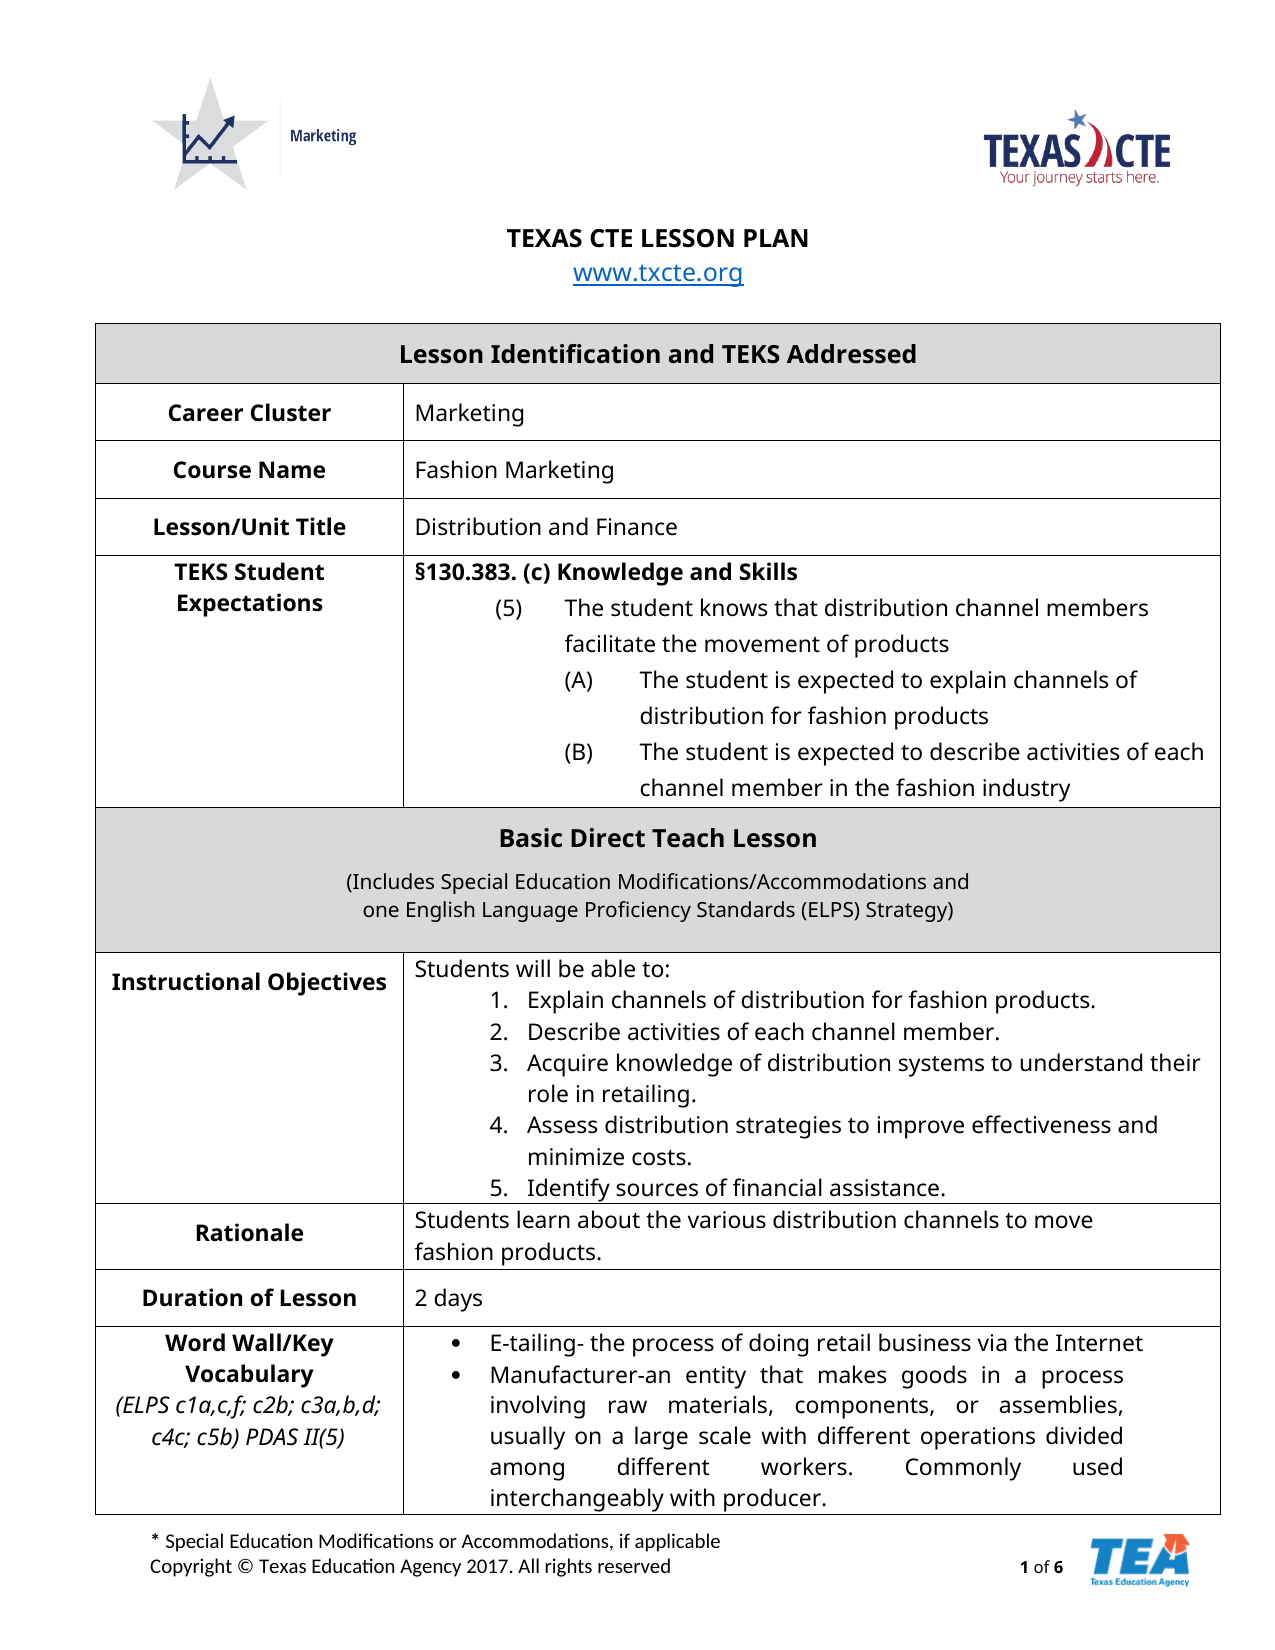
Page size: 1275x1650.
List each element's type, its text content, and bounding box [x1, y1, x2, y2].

table_cell 2 days [404, 1270, 1220, 1326]
table_cell §130.383. (c) Knowledge and Skills (5) The student knows that distribution channel members facilitate the movement of products (A) The student is expected to explain channels of distribution for fashion products (B) The student is expected to describe activities of each channel member in the fashion industry [404, 556, 1220, 807]
table_cell Lesson Identification and TEKS Addressed [96, 324, 1220, 383]
table_cell Distribution and Finance [404, 499, 1220, 555]
table_cell Word Wall/Key Vocabulary (ELPS c1a,c,f; c2b; c3a,b,d; c4c; c5b) PDAS II(5) [96, 1327, 403, 1513]
table_cell Fashion Marketing [404, 441, 1220, 498]
table_cell Students will be able to: Explain channels of distribution for fashion products. Describe activities of each channel member. Acquire knowledge of distribution systems to understand their role in retailing. Assess distribution strategies to improve effectiveness and minimize costs. Identify sources of financial assistance. [404, 953, 1220, 1203]
table_cell Course Name [96, 441, 403, 498]
table_cell Marketing [404, 384, 1220, 440]
table_header TEXAS CTE LESSON PLAN www.txcte.org [96, 221, 1221, 323]
picture [150, 75, 394, 192]
table_cell Rationale [96, 1204, 403, 1268]
table_cell Students learn about the various distribution channels to move fashion products. [404, 1204, 1220, 1268]
table_cell Career Cluster [96, 384, 403, 440]
picture [1090, 1534, 1190, 1587]
table_cell Duration of Lesson [96, 1270, 403, 1326]
table_cell TEKS Student Expectations [96, 556, 403, 807]
table_cell Basic Direct Teach Lesson (Includes Special Education Modifications/Accommodations and one English Language Proficiency Standards (ELPS) Strategy) [96, 808, 1220, 952]
picture [964, 98, 1189, 197]
table_cell Lesson/Unit Title [96, 499, 403, 555]
table_cell Instructional Objectives [96, 953, 403, 1203]
